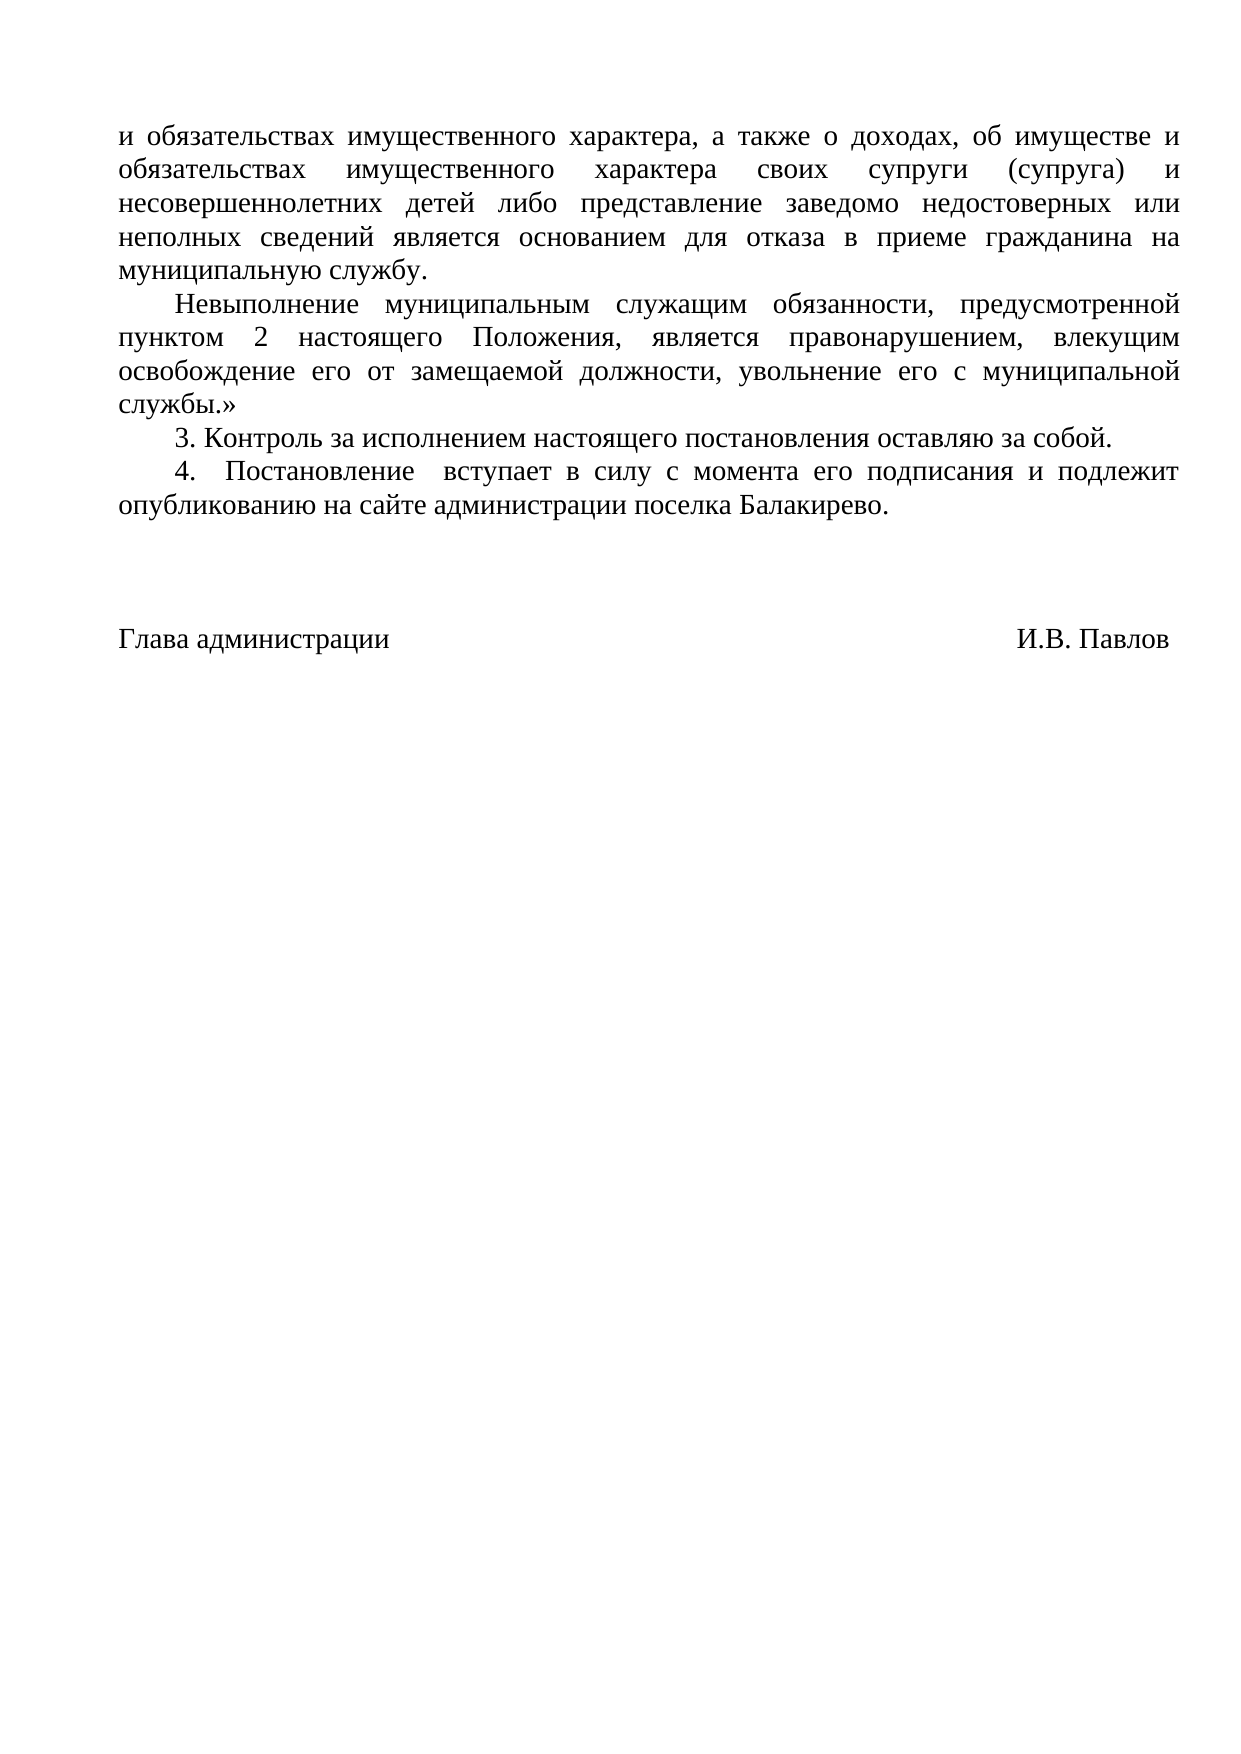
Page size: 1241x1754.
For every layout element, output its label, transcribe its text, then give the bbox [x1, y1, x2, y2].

text 4. Постановление вступает в силу с момента его подписания и подлежит опубликованию на сайте администрации поселка Балакирево. [118, 453, 1181, 521]
text Глава администрации И.В. Павлов [118, 621, 1181, 655]
text 3. Контроль за исполнением настоящего постановления оставляю за собой. [118, 420, 1181, 453]
text Невыполнение муниципальным служащим обязанности, предусмотренной пунктом 2 настоящего Положения, является правонарушением, влекущим освобождение его от замещаемой должности, увольнение его с муниципальной службы.» [118, 286, 1181, 420]
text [118, 118, 1181, 286]
